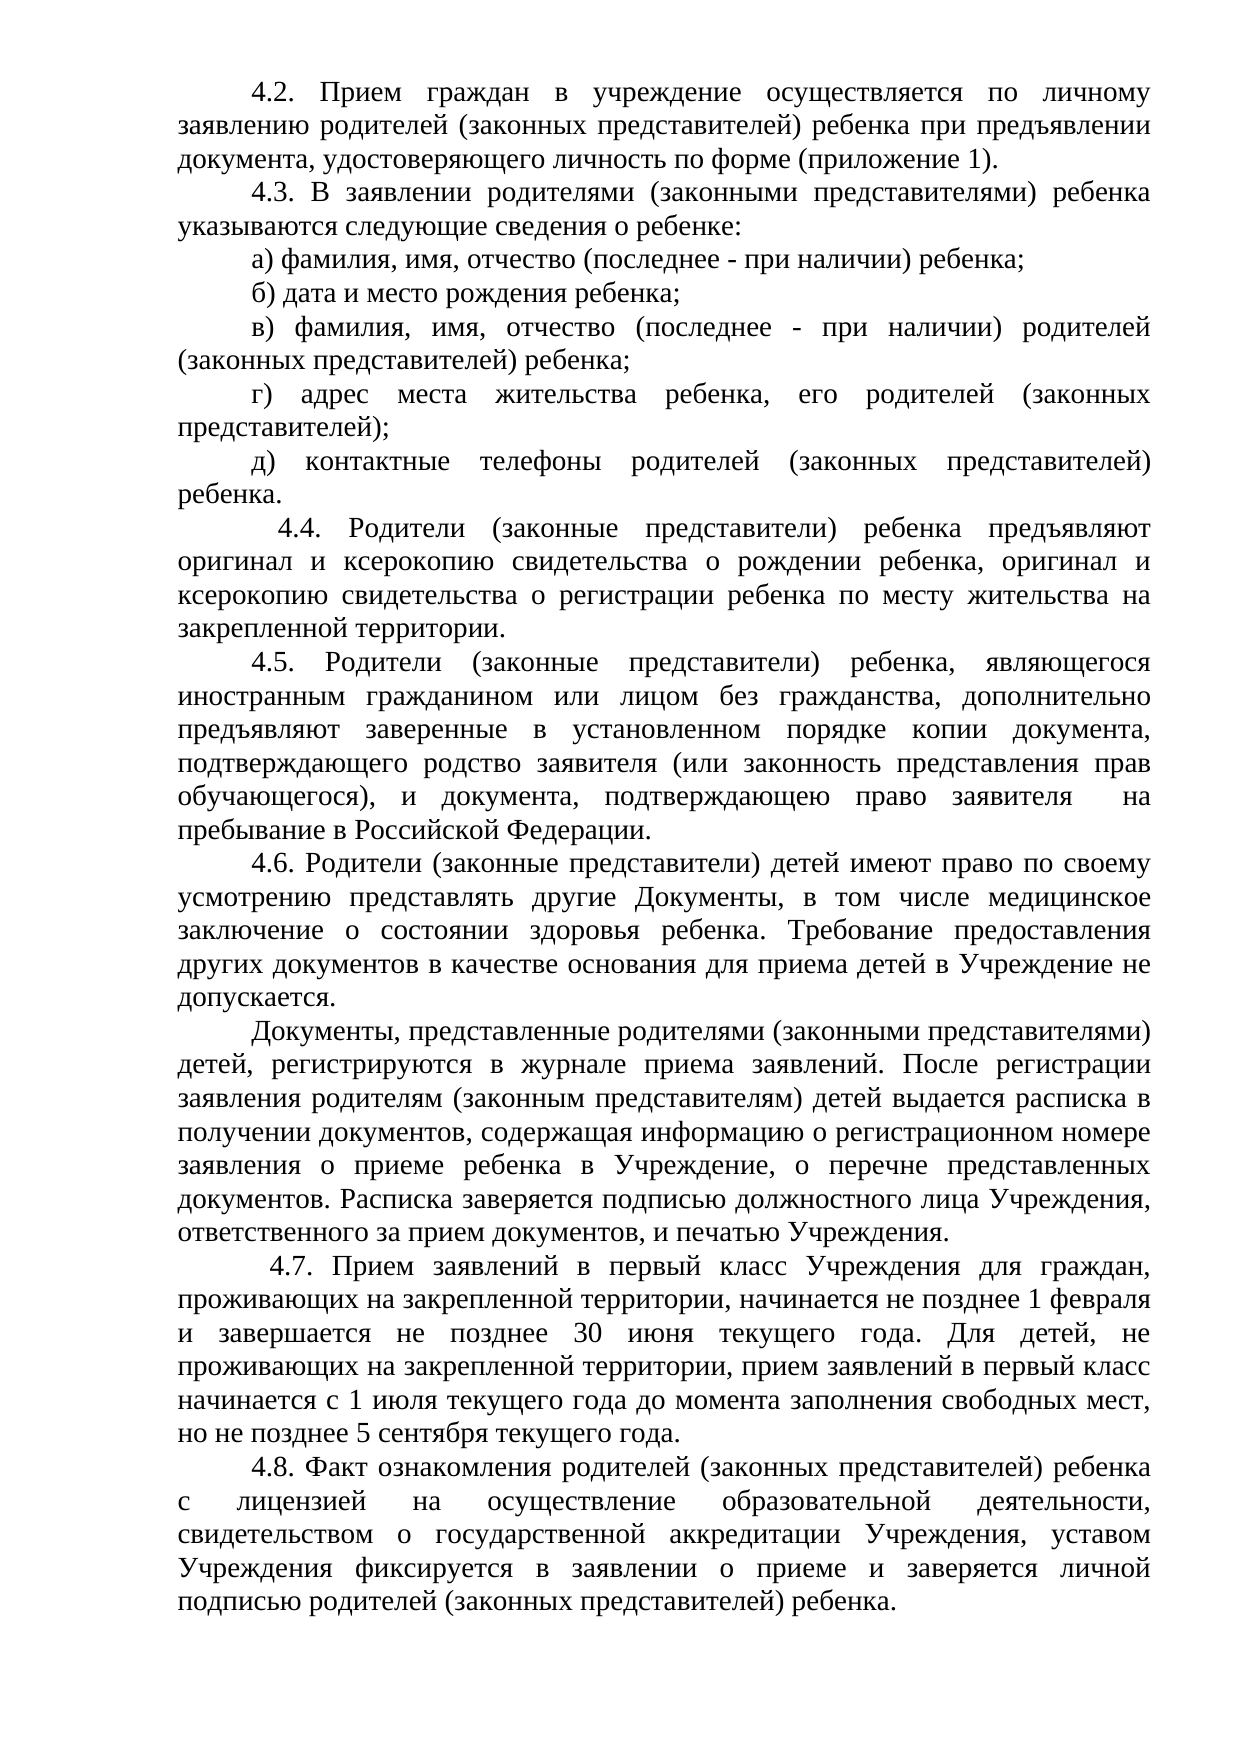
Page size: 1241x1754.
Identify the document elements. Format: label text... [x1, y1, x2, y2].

text д) контактные телефоны родителей (законных представителей) ребенка. [177, 443, 1152, 510]
text а) фамилия, имя, отчество (последнее - при наличии) ребенка; [177, 242, 1152, 275]
text 4.2. Прием граждан в учреждение осуществляется по личному заявлению родителей (законных представителей) ребенка при предъявлении документа, удостоверяющего личность по форме (приложение 1). [177, 74, 1152, 174]
text 4.5. Родители (законные представители) ребенка, являющегося иностранным гражданином или лицом без гражданства, дополнительно предъявляют заверенные в установленном порядке копии документа, подтверждающего родство заявителя (или законность представления прав обучающегося), и документа, подтверждающею право заявителя на пребывание в Российской Федерации. [177, 644, 1152, 845]
text б) дата и место рождения ребенка; [177, 275, 1152, 309]
text 4.4. Родители (законные представители) ребенка предъявляют оригинал и ксерокопию свидетельства о рождении ребенка, оригинал и ксерокопию свидетельства о регистрации ребенка по месту жительства на закрепленной территории. [177, 510, 1152, 644]
text 4.8. Факт ознакомления родителей (законных представителей) ребенка с лицензией на осуществление образовательной деятельности, свидетельством о государственной аккредитации Учреждения, уставом Учреждения фиксируется в заявлении о приеме и заверяется личной подписью родителей (законных представителей) ребенка. [177, 1449, 1152, 1617]
text г) адрес места жительства ребенка, его родителей (законных представителей); [177, 376, 1152, 443]
text Документы, представленные родителями (законными представителями) детей, регистрируются в журнале приема заявлений. После регистрации заявления родителям (законным представителям) детей выдается расписка в получении документов, содержащая информацию о регистрационном номере заявления о приеме ребенка в Учреждение, о перечне представленных документов. Расписка заверяется подписью должностного лица Учреждения, ответственного за прием документов, и печатью Учреждения. [177, 1013, 1152, 1248]
text в) фамилия, имя, отчество (последнее - при наличии) родителей (законных представителей) ребенка; [177, 309, 1152, 376]
text 4.3. В заявлении родителями (законными представителями) ребенка указываются следующие сведения о ребенке: [177, 174, 1152, 242]
text 4.6. Родители (законные представители) детей имеют право по своему усмотрению представлять другие Документы, в том числе медицинское заключение о состоянии здоровья ребенка. Требование предоставления других документов в качестве основания для приема детей в Учреждение не допускается. [177, 845, 1152, 1013]
text 4.7. Прием заявлений в первый класс Учреждения для граждан, проживающих на закрепленной территории, начинается не позднее 1 февраля и завершается не позднее 30 июня текущего года. Для детей, не проживающих на закрепленной территории, прием заявлений в первый класс начинается с 1 июля текущего года до момента заполнения свободных мест, но не позднее 5 сентября текущего года. [177, 1248, 1152, 1449]
